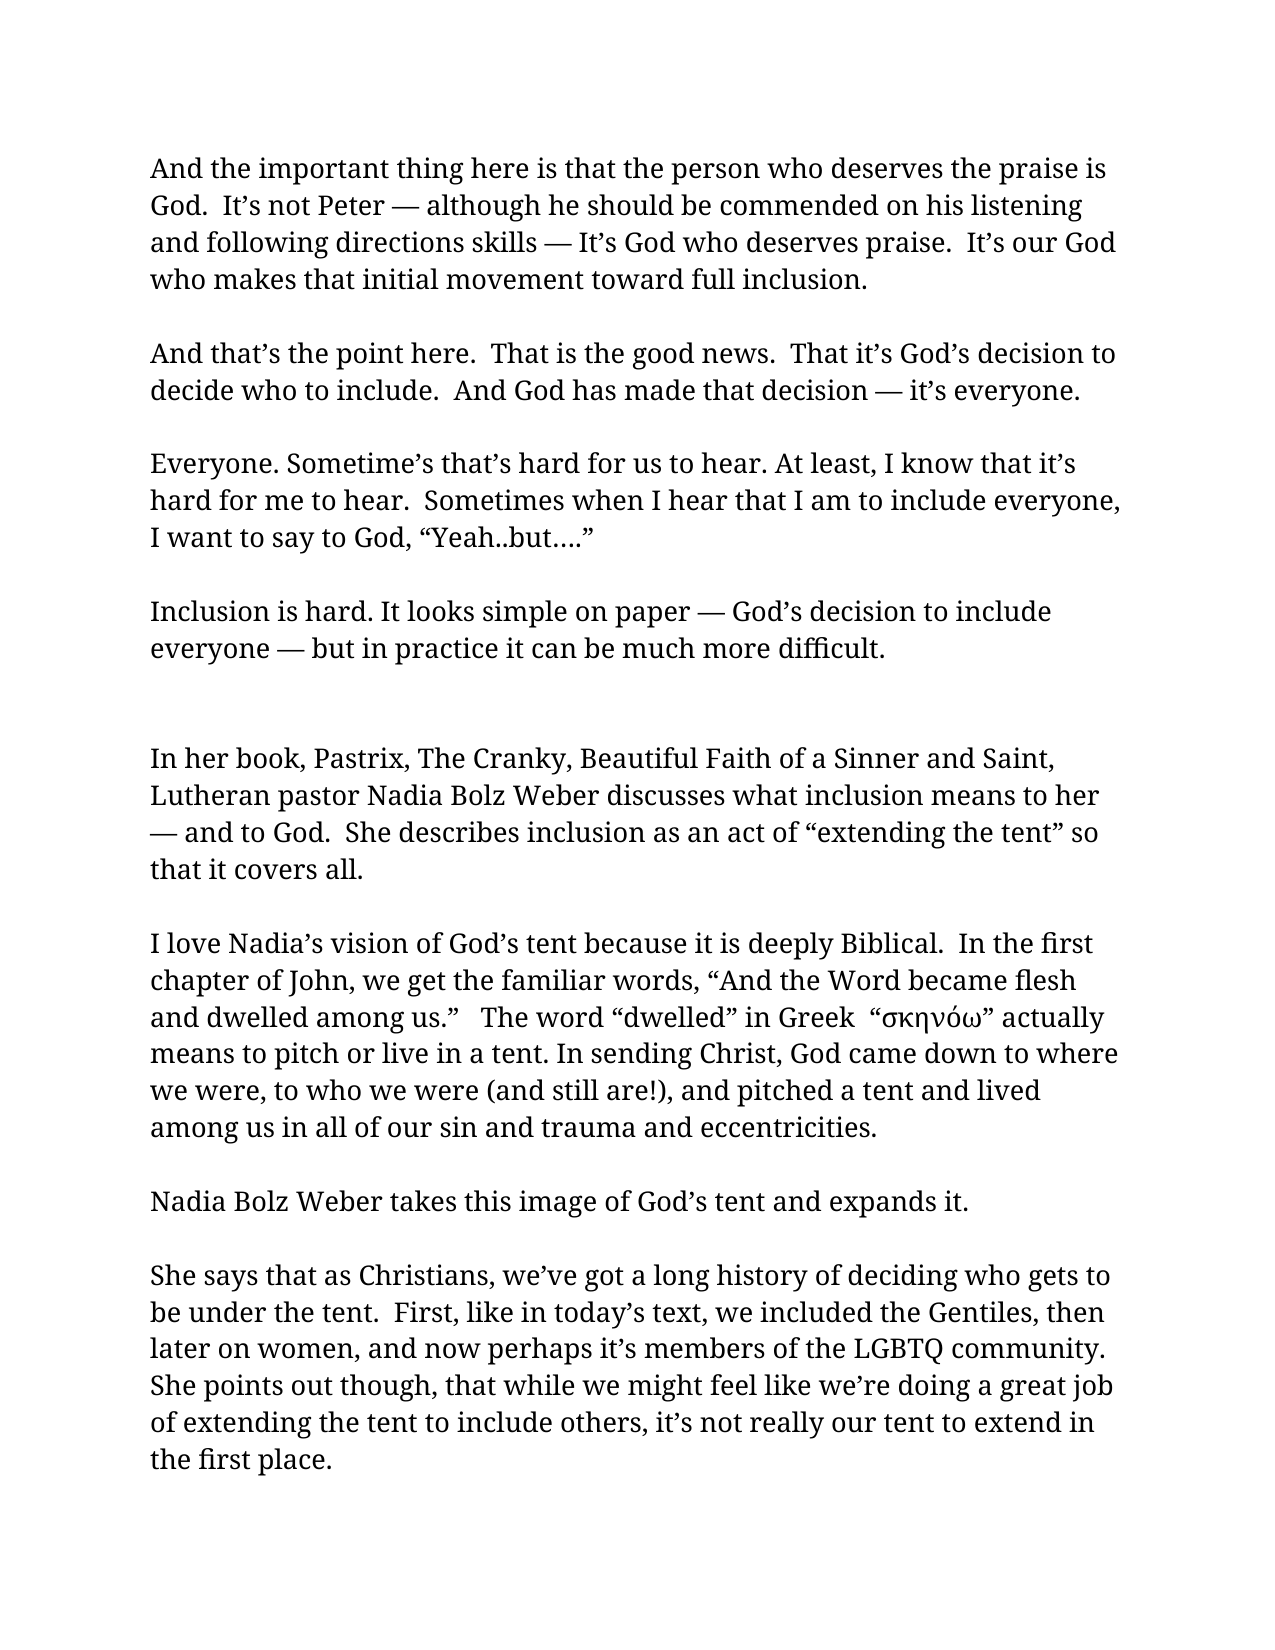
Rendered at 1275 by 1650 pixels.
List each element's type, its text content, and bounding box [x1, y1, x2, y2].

text Everyone. Sometime’s that’s hard for us to hear. At least, I know that it’s hard for me to hear. Sometimes when I hear that I am to include everyone, I want to say to God, “Yeah..but….” [150, 445, 1125, 556]
text I love Nadia’s vision of God’s tent because it is deeply Biblical. In the first chapter of John, we get the familiar words, “And the Word became flesh and dwelled among us.” The word “dwelled” in Greek “σκηνόω” actually means to pitch or live in a tent. In sending Christ, God came down to where we were, to who we were (and still are!), and pitched a tent and lived among us in all of our sin and trauma and eccentricities. [150, 924, 1125, 1146]
text She says that as Christians, we’ve got a long history of deciding who gets to be under the tent. First, like in today’s text, we included the Gentiles, then later on women, and now perhaps it’s members of the LGBTQ community. She points out though, that while we might feel like we’re doing a great job of extending the tent to include others, it’s not really our tent to extend in the first place. [150, 1256, 1125, 1477]
text And that’s the point here. That is the good news. That it’s God’s decision to decide who to include. And God has made that decision — it’s everyone. [150, 334, 1125, 408]
text Inclusion is hard. It looks simple on paper — God’s decision to include everyone — but in practice it can be much more difficult. [150, 592, 1125, 666]
text In her book, Pastrix, The Cranky, Beautiful Faith of a Sinner and Saint, Lutheran pastor Nadia Bolz Weber discusses what inclusion means to her — and to God. She describes inclusion as an act of “extending the tent” so that it covers all. [150, 740, 1125, 887]
text And the important thing here is that the person who deserves the praise is God. It’s not Peter — although he should be commended on his listening and following directions skills — It’s God who deserves praise. It’s our God who makes that initial movement toward full inclusion. [150, 150, 1125, 297]
text Nadia Bolz Weber takes this image of God’s tent and expands it. [150, 1182, 1125, 1219]
